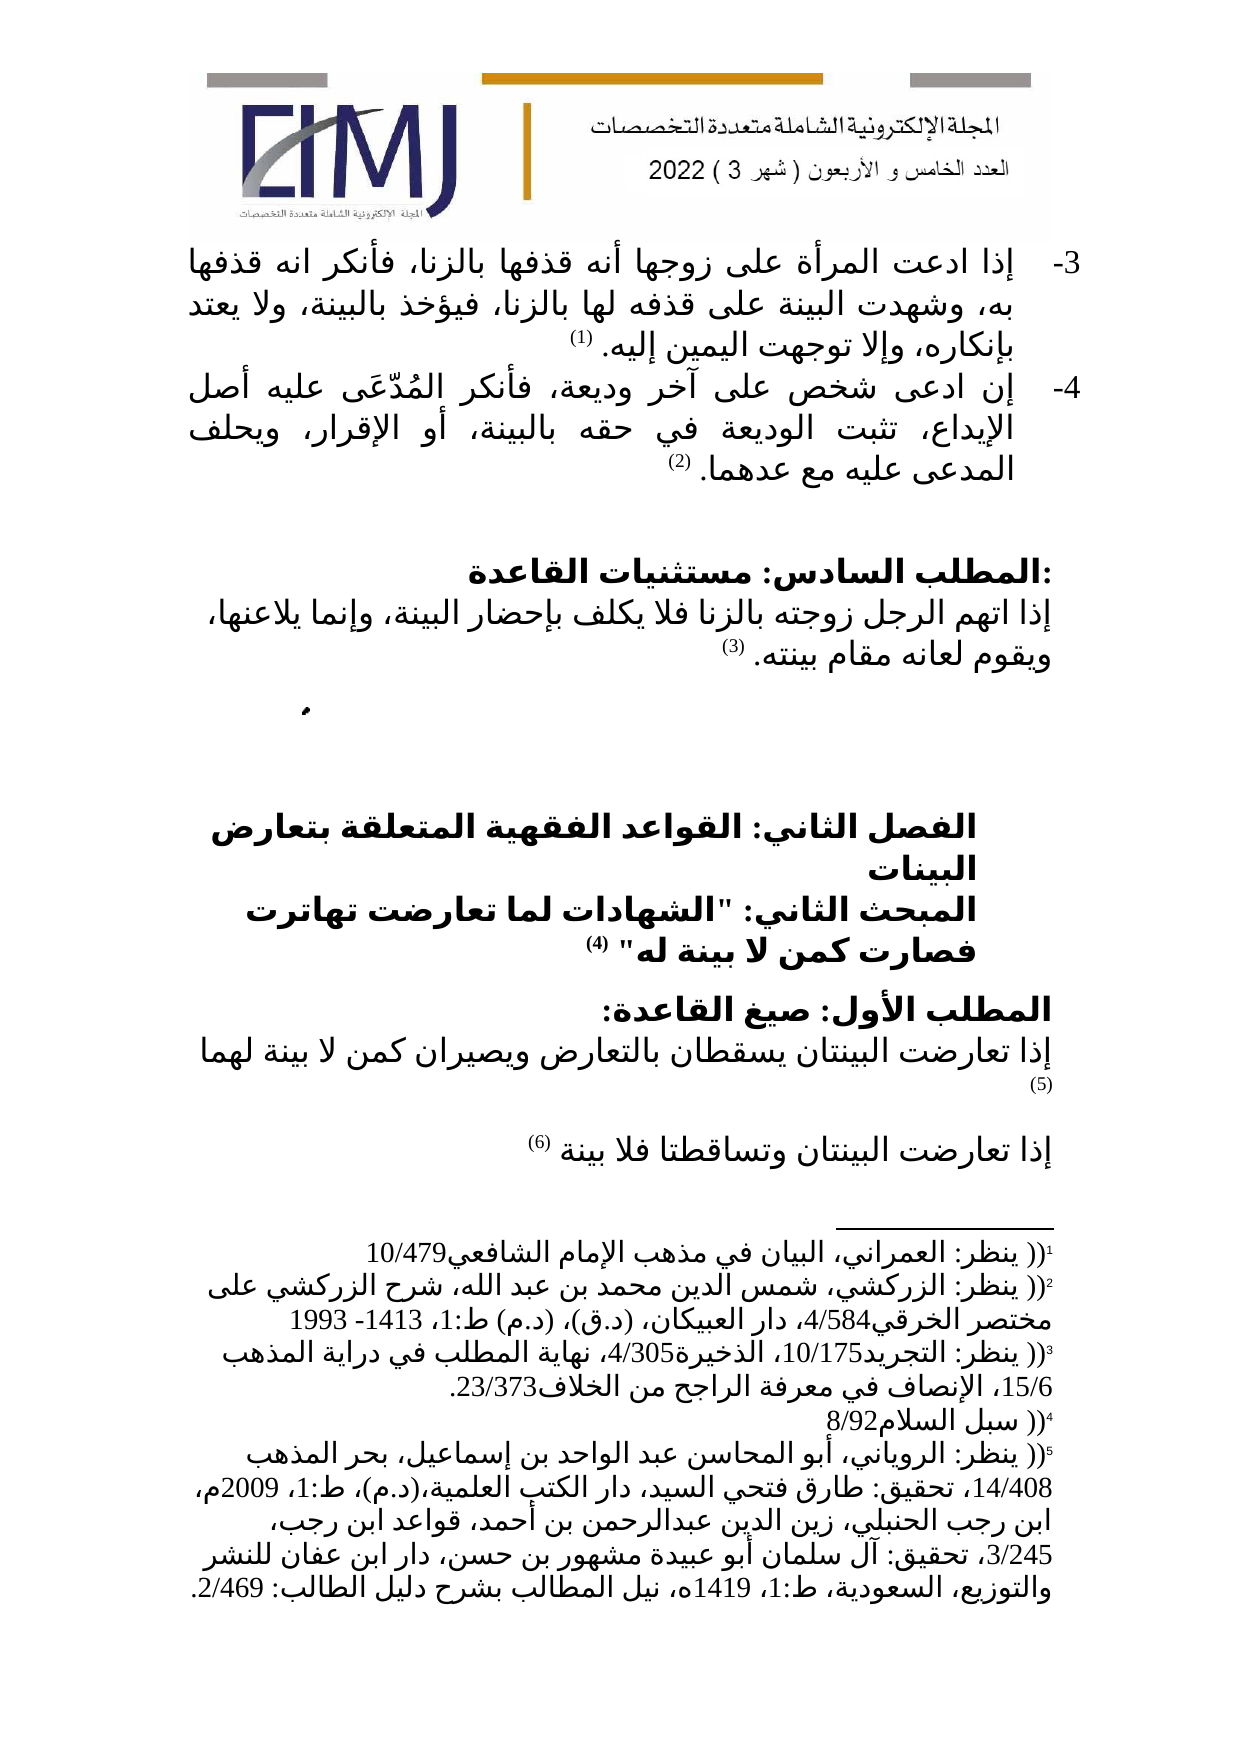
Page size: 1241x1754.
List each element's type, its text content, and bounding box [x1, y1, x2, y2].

text المبحث الثاني: "الشهادات لما تعارضت تهاترت فصارت كمن لا بينة له" () [187, 890, 978, 970]
picture [187, 73, 1053, 243]
text إذا اتهم الرجل زوجته بالزنا فلا يكلف بإحضار البينة، وإنما يلاعنها، ويقوم لعانه مقام بينته. () [187, 593, 1053, 673]
text المطلب السادس: مستثنيات القاعدة: [187, 552, 1053, 590]
text إذا تعارضت البينتان وتساقطتا فلا بينة () [187, 1131, 1053, 1169]
list إن ادعى شخص على آخر وديعة، فأنكر المُدّعَى عليه أصل الإيداع، تثبت الوديعة في حقه بالبينة، أو الإقرار، ويحلف المدعى عليه مع عدهما. () [187, 367, 1053, 488]
text إذا تعارضت البينتان يسقطان بالتعارض ويصيران كمن لا بينة لهما () [187, 1031, 1053, 1111]
text المطلب الأول: صيغ القاعدة: [187, 990, 1053, 1028]
text الفصل الثاني: القواعد الفقهية المتعلقة بتعارض البينات [187, 808, 978, 887]
list إذا ادعت المرأة على زوجها أنه قذفها بالزنا، فأنكر انه قذفها به، وشهدت البينة على قذفه لها بالزنا، فيؤخذ بالبينة، ولا يعتد بإنكاره، وإلا توجهت اليمين إليه. () [187, 243, 1053, 364]
picture [302, 707, 310, 715]
